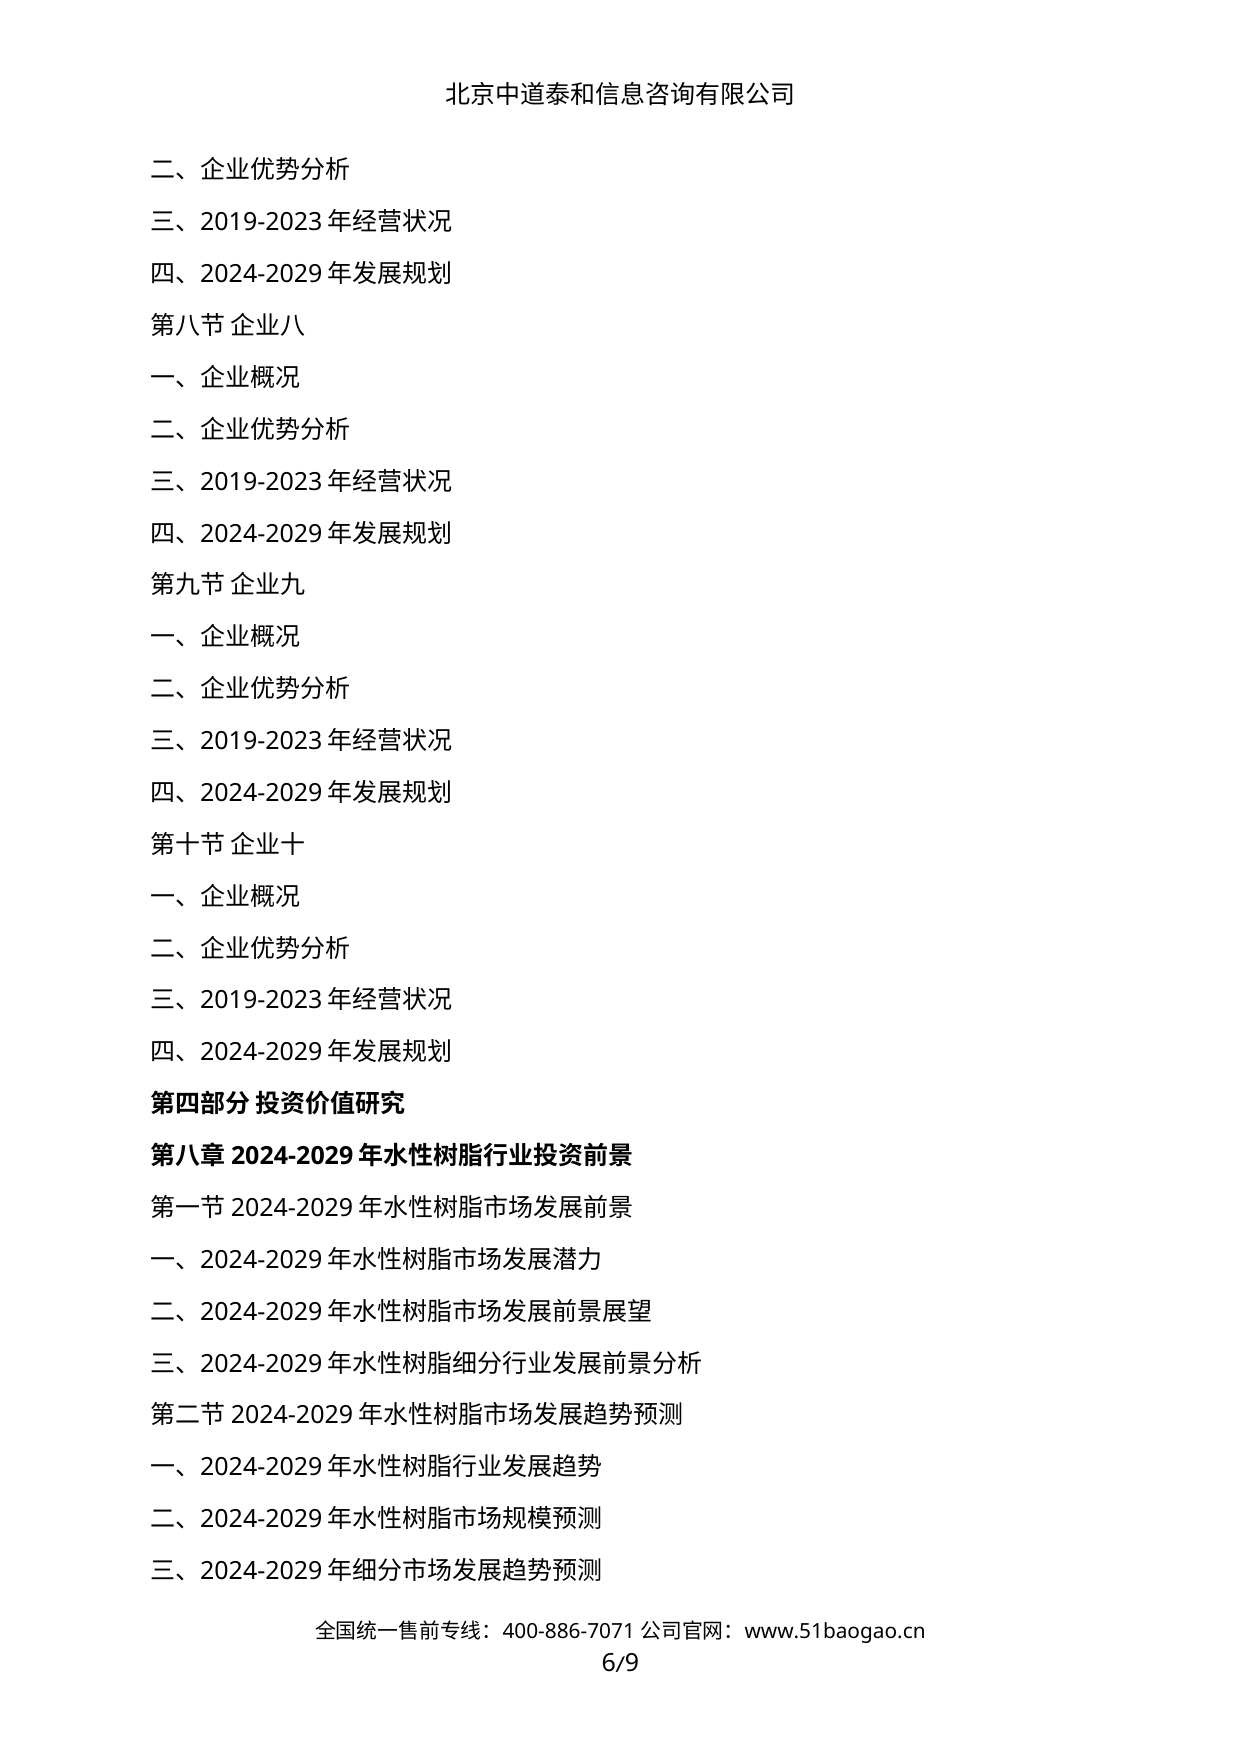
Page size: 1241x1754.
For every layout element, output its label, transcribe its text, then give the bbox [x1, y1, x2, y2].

text 三、2024-2029年水性树脂细分行业发展前景分析 [150, 1343, 1090, 1379]
text 第二节 2024-2029年水性树脂市场发展趋势预测 [150, 1395, 1090, 1431]
text 第八章 2024-2029年水性树脂行业投资前景 [150, 1136, 1090, 1172]
text 二、企业优势分析 [150, 928, 1090, 964]
text 二、企业优势分析 [150, 409, 1090, 446]
text 三、2019-2023年经营状况 [150, 461, 1090, 497]
text 三、2019-2023年经营状况 [150, 202, 1090, 238]
text 三、2019-2023年经营状况 [150, 980, 1090, 1016]
text 第一节 2024-2029年水性树脂市场发展前景 [150, 1187, 1090, 1224]
text 第九节 企业九 [150, 565, 1090, 601]
text 二、2024-2029年水性树脂市场规模预测 [150, 1499, 1090, 1535]
text 四、2024-2029年发展规划 [150, 254, 1090, 290]
text 第四部分 投资价值研究 [150, 1084, 1090, 1120]
text 一、2024-2029年水性树脂行业发展趋势 [150, 1447, 1090, 1483]
text 第十节 企业十 [150, 824, 1090, 861]
text 一、企业概况 [150, 876, 1090, 912]
text 一、企业概况 [150, 357, 1090, 394]
text 四、2024-2029年发展规划 [150, 513, 1090, 549]
text 三、2024-2029年细分市场发展趋势预测 [150, 1551, 1090, 1587]
text 一、企业概况 [150, 617, 1090, 653]
text 三、2019-2023年经营状况 [150, 721, 1090, 757]
text 四、2024-2029年发展规划 [150, 1032, 1090, 1068]
text 二、2024-2029年水性树脂市场发展前景展望 [150, 1291, 1090, 1327]
text 二、企业优势分析 [150, 150, 1090, 186]
text 二、企业优势分析 [150, 669, 1090, 705]
text 第八节 企业八 [150, 306, 1090, 342]
text 一、2024-2029年水性树脂市场发展潜力 [150, 1239, 1090, 1276]
text 四、2024-2029年发展规划 [150, 772, 1090, 809]
